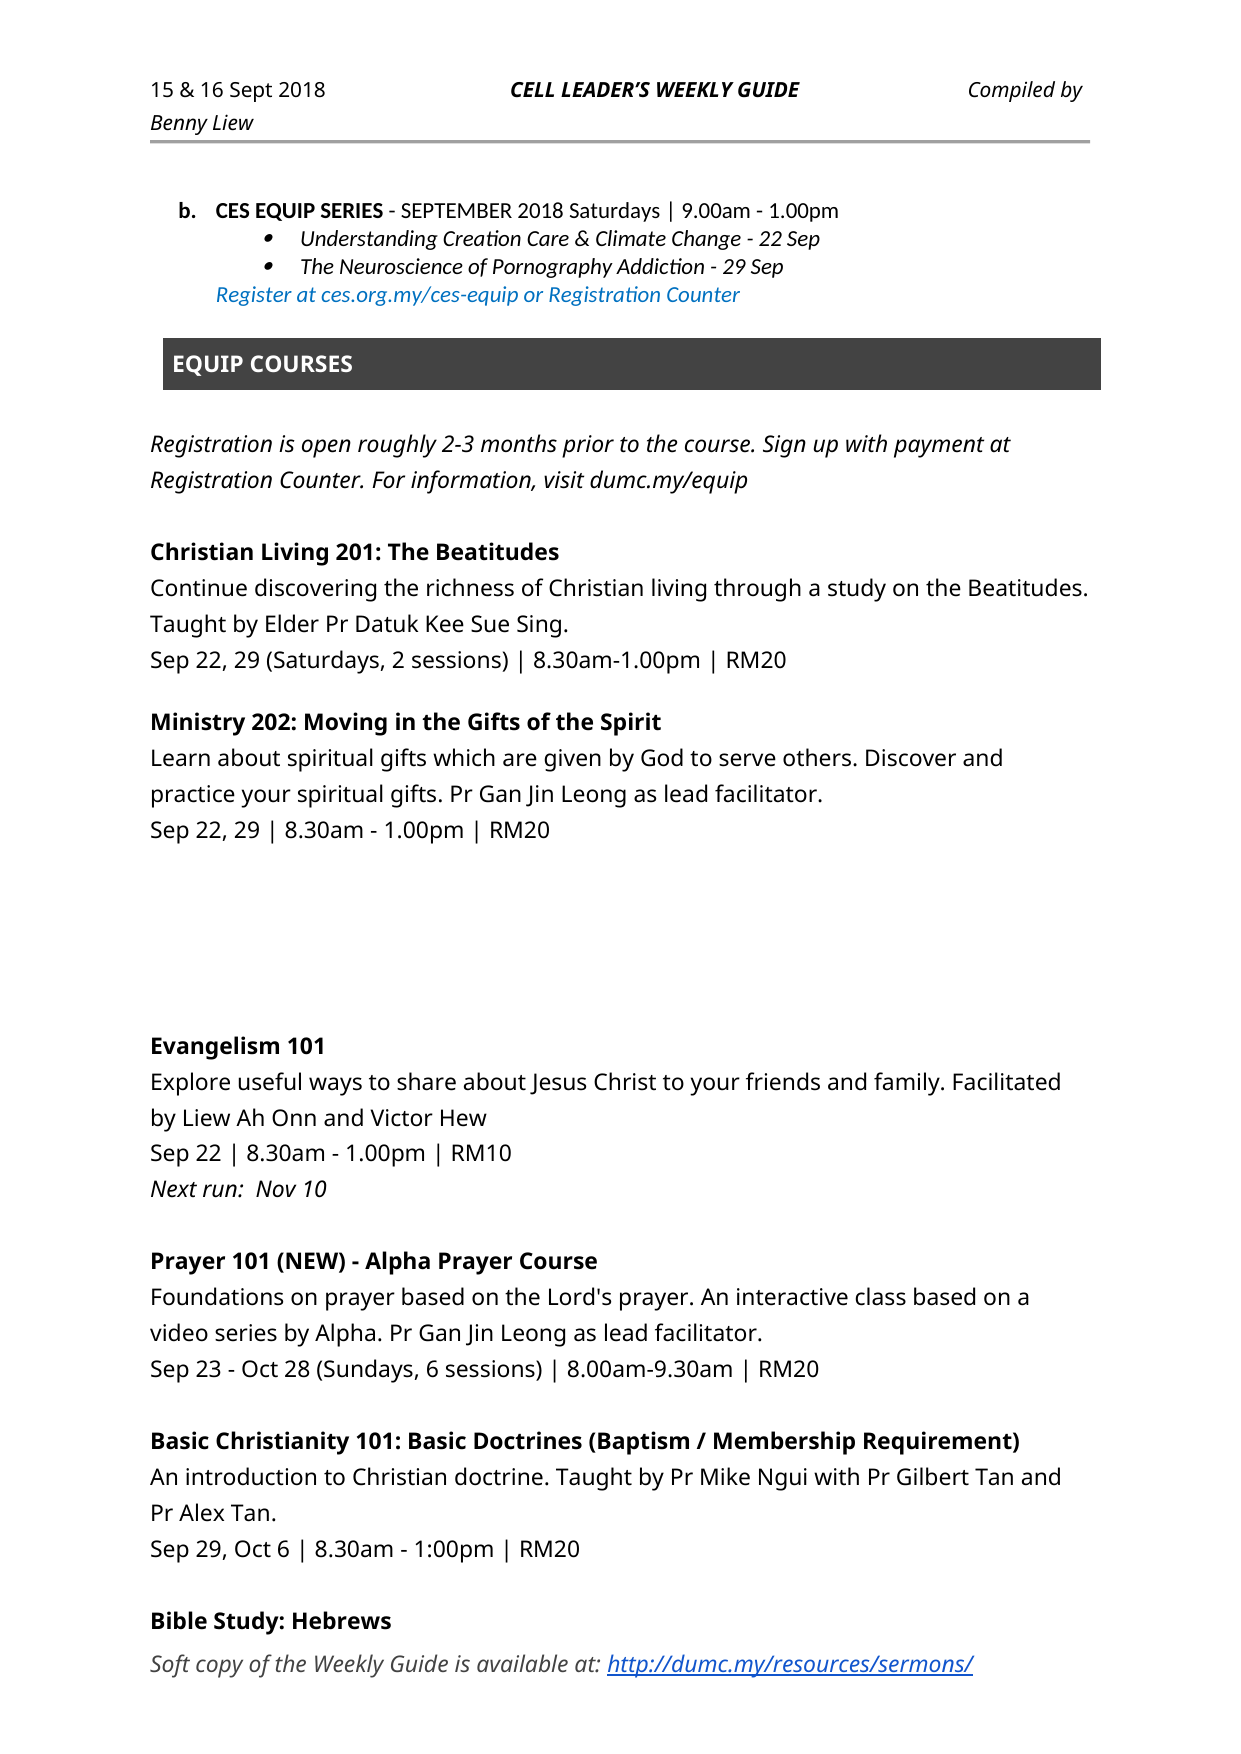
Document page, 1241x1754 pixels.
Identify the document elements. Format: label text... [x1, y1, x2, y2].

table_header EQUIP COURSES [163, 338, 1101, 390]
text Registration is open roughly 2-3 months prior to the course. Sign up with payment at Registration Counter. For information, visit dumc.my/equip [150, 428, 1090, 495]
text Ministry 202: Moving in the Gifts of the Spirit [150, 706, 1090, 737]
text Next run: Nov 10 [150, 1173, 1090, 1204]
list CES EQUIP SERIES - SEPTEMBER 2018 Saturdays | 9.00am - 1.00pm [178, 196, 1090, 224]
text Explore useful ways to share about Jesus Christ to your friends and family. Facilitated by Liew Ah Onn and Victor Hew [150, 1066, 1090, 1133]
text Register at ces.org.my/ces-equip or Registration Counter [150, 280, 1090, 308]
text Sep 22, 29 | 8.30am - 1.00pm | RM20 [150, 814, 1090, 845]
text Sep 22 | 8.30am - 1.00pm | RM10 [150, 1137, 1090, 1169]
text An introduction to Christian doctrine. Taught by Pr Mike Ngui with Pr Gilbert Tan and Pr Alex Tan. [150, 1461, 1090, 1528]
text Christian Living 201: The Beatitudes Continue discovering the richness of Christian living through a study on the Beatitudes. Taught by Elder Pr Datuk Kee Sue Sing. Sep 22, 29 (Saturdays, 2 sessions) | 8.30am-1.00pm | RM20 [150, 536, 1090, 703]
text Prayer 101 (NEW) - Alpha Prayer Course Foundations on prayer based on the Lord's prayer. An interactive class based on a video series by Alpha. Pr Gan Jin Leong as lead facilitator. Sep 23 - Oct 28 (Sundays, 6 sessions) | 8.00am-9.30am | RM20 Basic Christianity 101: Basic Doctrines (Baptism / Membership Requirement) [150, 1245, 1090, 1456]
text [150, 1569, 1090, 1636]
list Understanding Creation Care & Climate Change - 22 Sep [262, 224, 1090, 252]
text Evangelism 101 [150, 1029, 1090, 1061]
text Learn about spiritual gifts which are given by God to serve others. Discover and practice your spiritual gifts. Pr Gan Jin Leong as lead facilitator. [150, 742, 1090, 809]
text Sep 29, Oct 6 | 8.30am - 1:00pm | RM20 [150, 1533, 1090, 1564]
list The Neuroscience of Pornography Addiction - 29 Sep [262, 252, 1090, 280]
